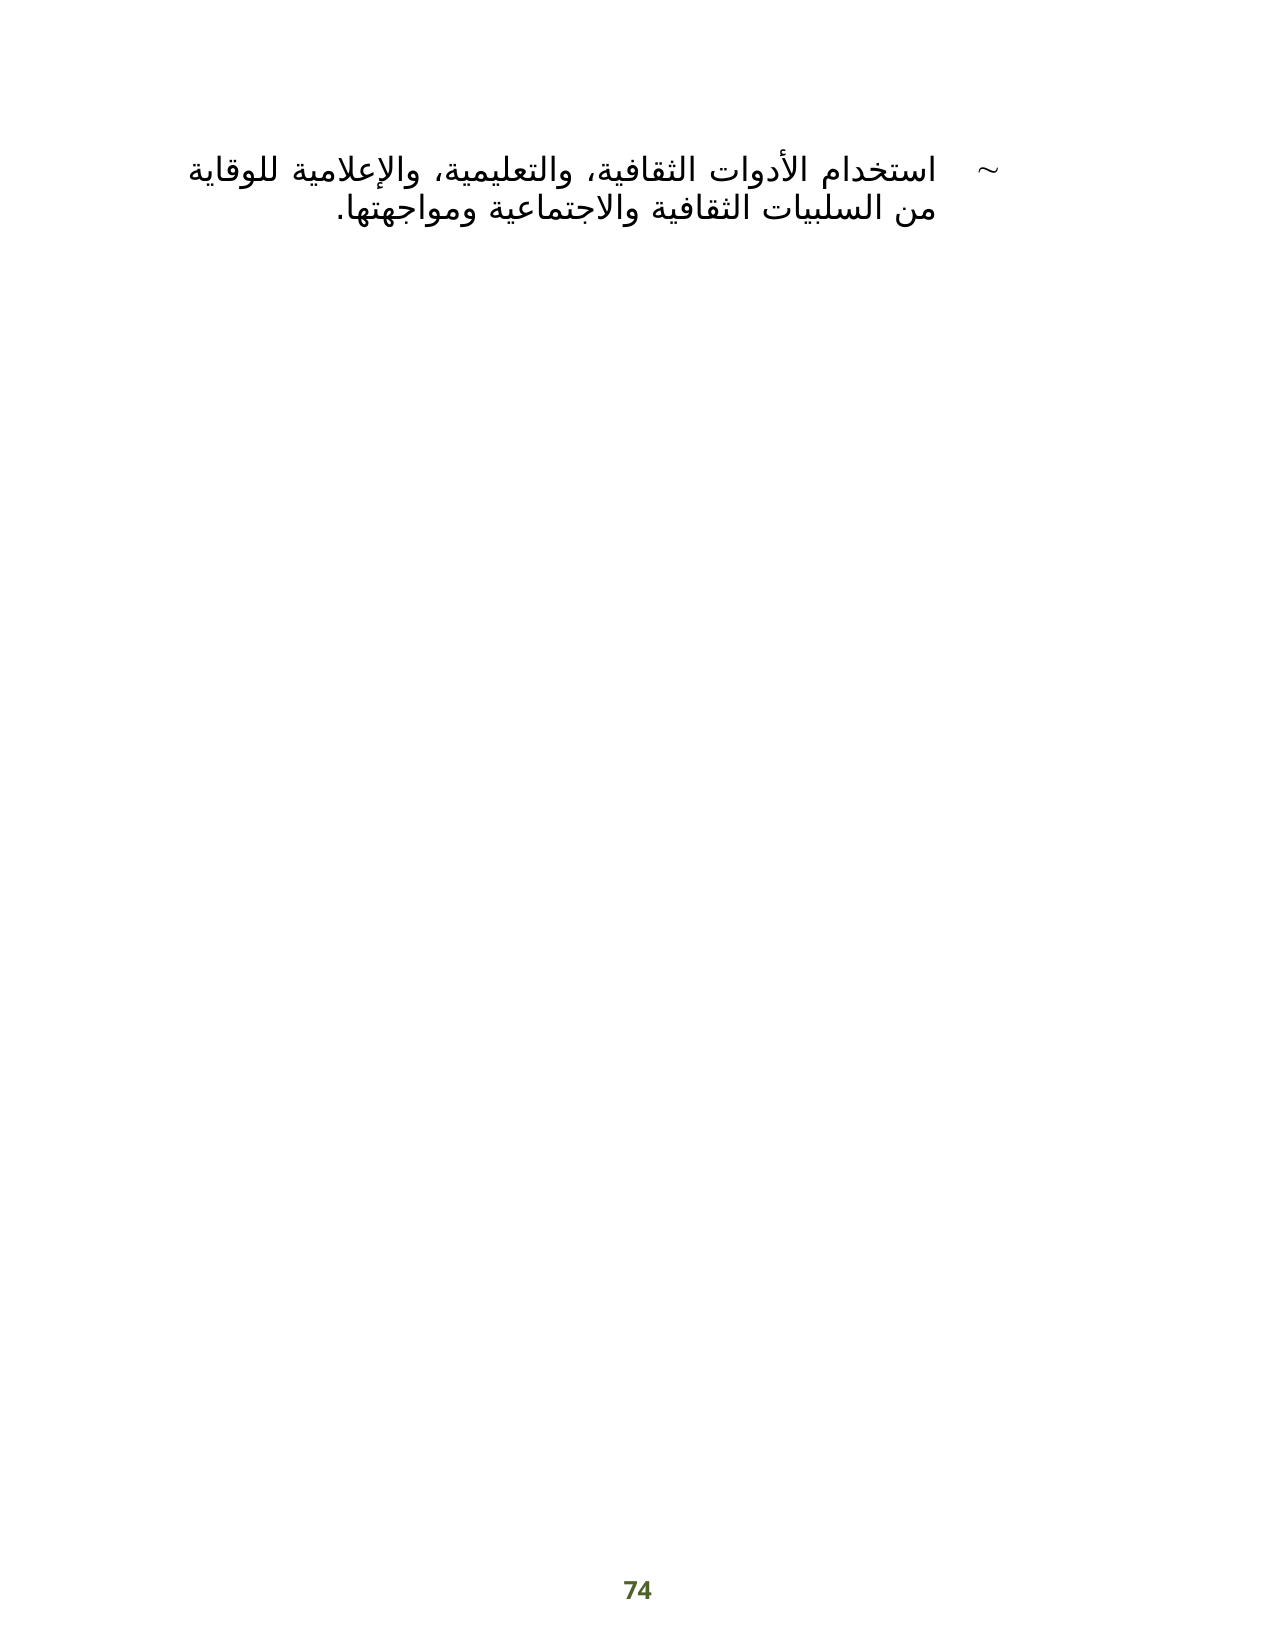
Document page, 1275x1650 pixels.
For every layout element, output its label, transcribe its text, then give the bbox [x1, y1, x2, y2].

list استخدام الأدوات الثقافية، والتعليمية، والإعلامية للوقاية من السلبيات الثقافية والاجتماعية ومواجهتها. [187, 150, 975, 228]
